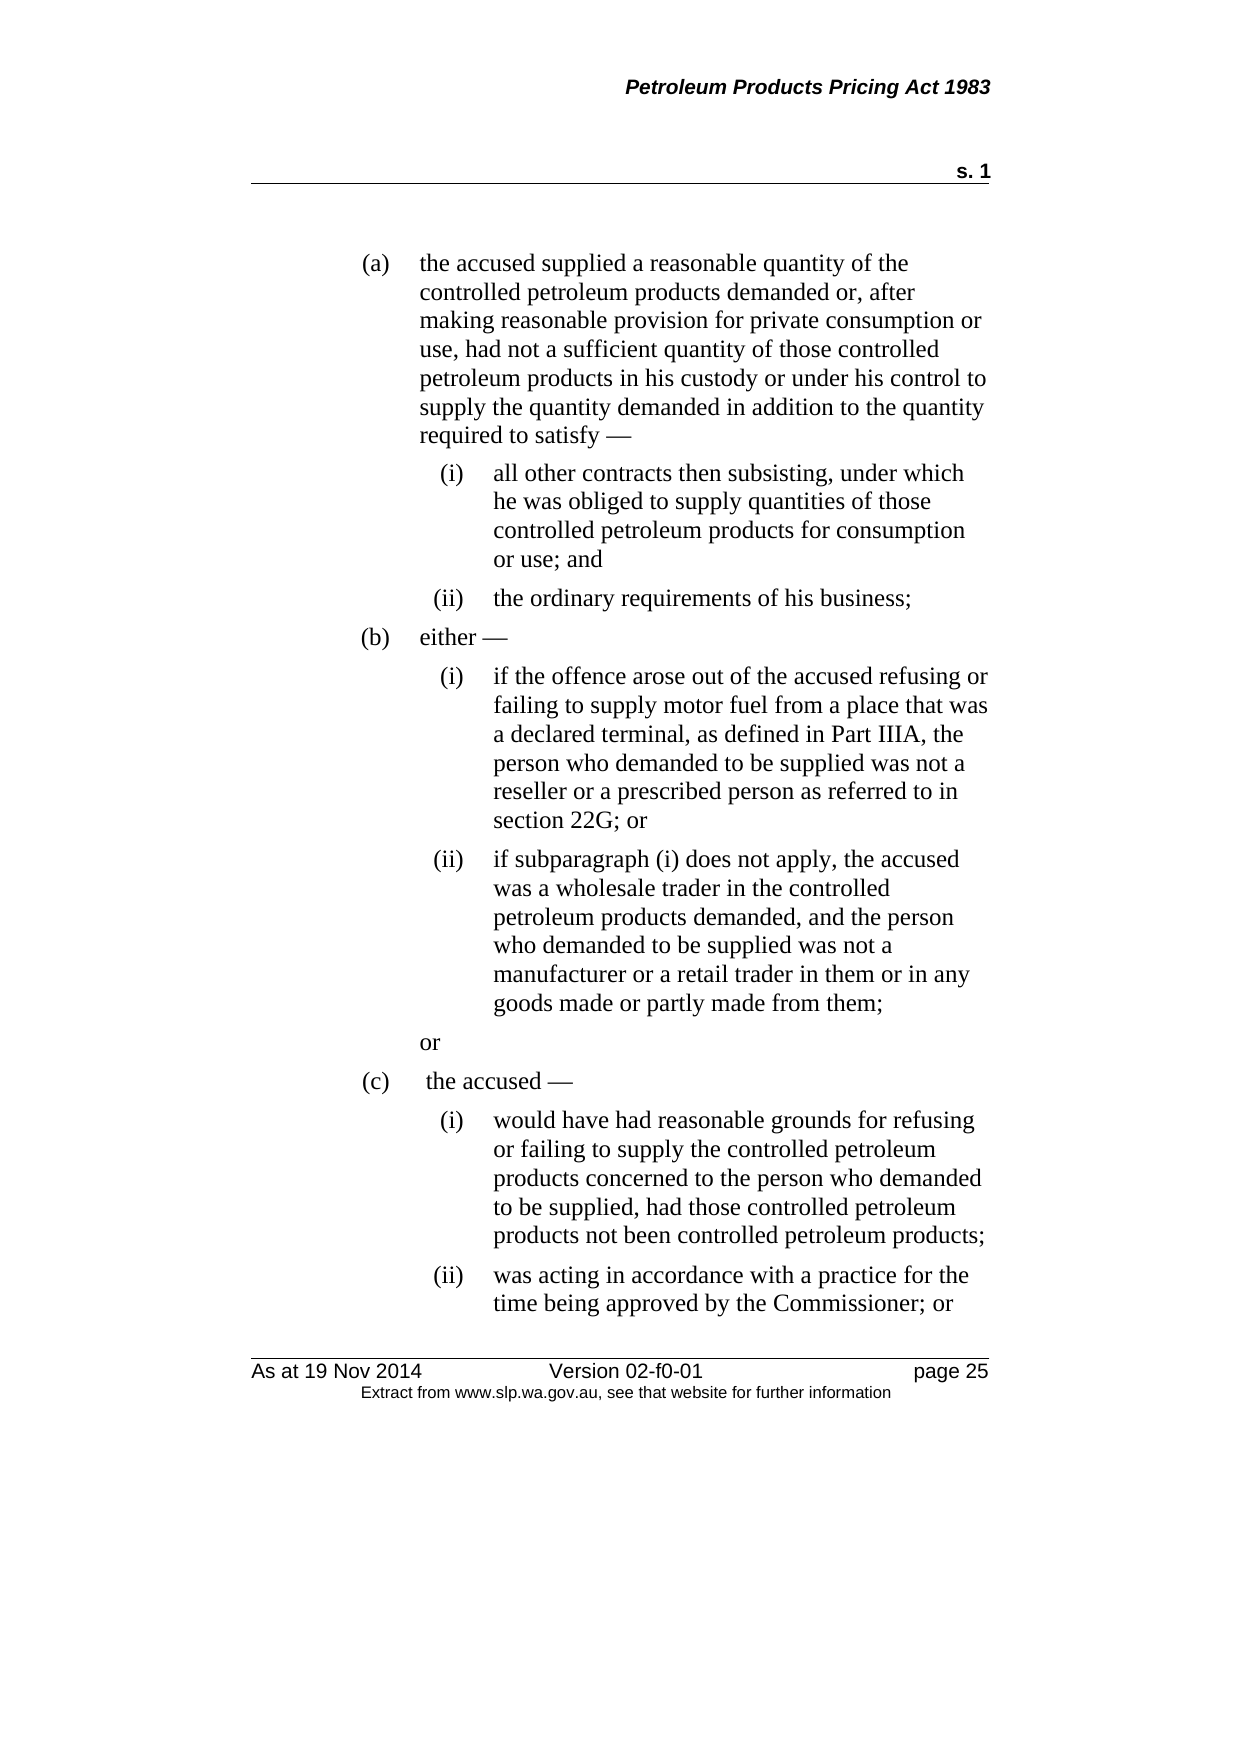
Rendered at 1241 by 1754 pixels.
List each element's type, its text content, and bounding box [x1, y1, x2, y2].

text (ii) was acting in accordance with a practice for the time being approved by the Commissioner; or [251, 1260, 989, 1317]
text (ii) the ordinary requirements of his business; [251, 583, 989, 612]
text (b) either — [251, 622, 989, 651]
text or [251, 1027, 989, 1056]
text (i) would have had reasonable grounds for refusing or failing to supply the controlled petroleum products concerned to the person who demanded to be supplied, had those controlled petroleum products not been controlled petroleum products; [251, 1106, 989, 1249]
text (i) all other contracts then subsisting, under which he was obliged to supply quantities of those controlled petroleum products for consumption or use; and [251, 458, 989, 573]
text (c) the accused — [251, 1066, 989, 1095]
text (a) the accused supplied a reasonable quantity of the controlled petroleum products demanded or, after making reasonable provision for private consumption or use, had not a sufficient quantity of those controlled petroleum products in his custody or under his control to supply the quantity demanded in addition to the quantity required to satisfy — [251, 248, 989, 449]
text (i) if the offence arose out of the accused refusing or failing to supply motor fuel from a place that was a declared terminal, as defined in Part IIIA, the person who demanded to be supplied was not a reseller or a prescribed person as referred to in section 22G; or [251, 661, 989, 834]
text (ii) if subparagraph (i) does not apply, the accused was a wholesale trader in the controlled petroleum products demanded, and the person who demanded to be supplied was not a manufacturer or a retail trader in them or in any goods made or partly made from them; [251, 844, 989, 1017]
